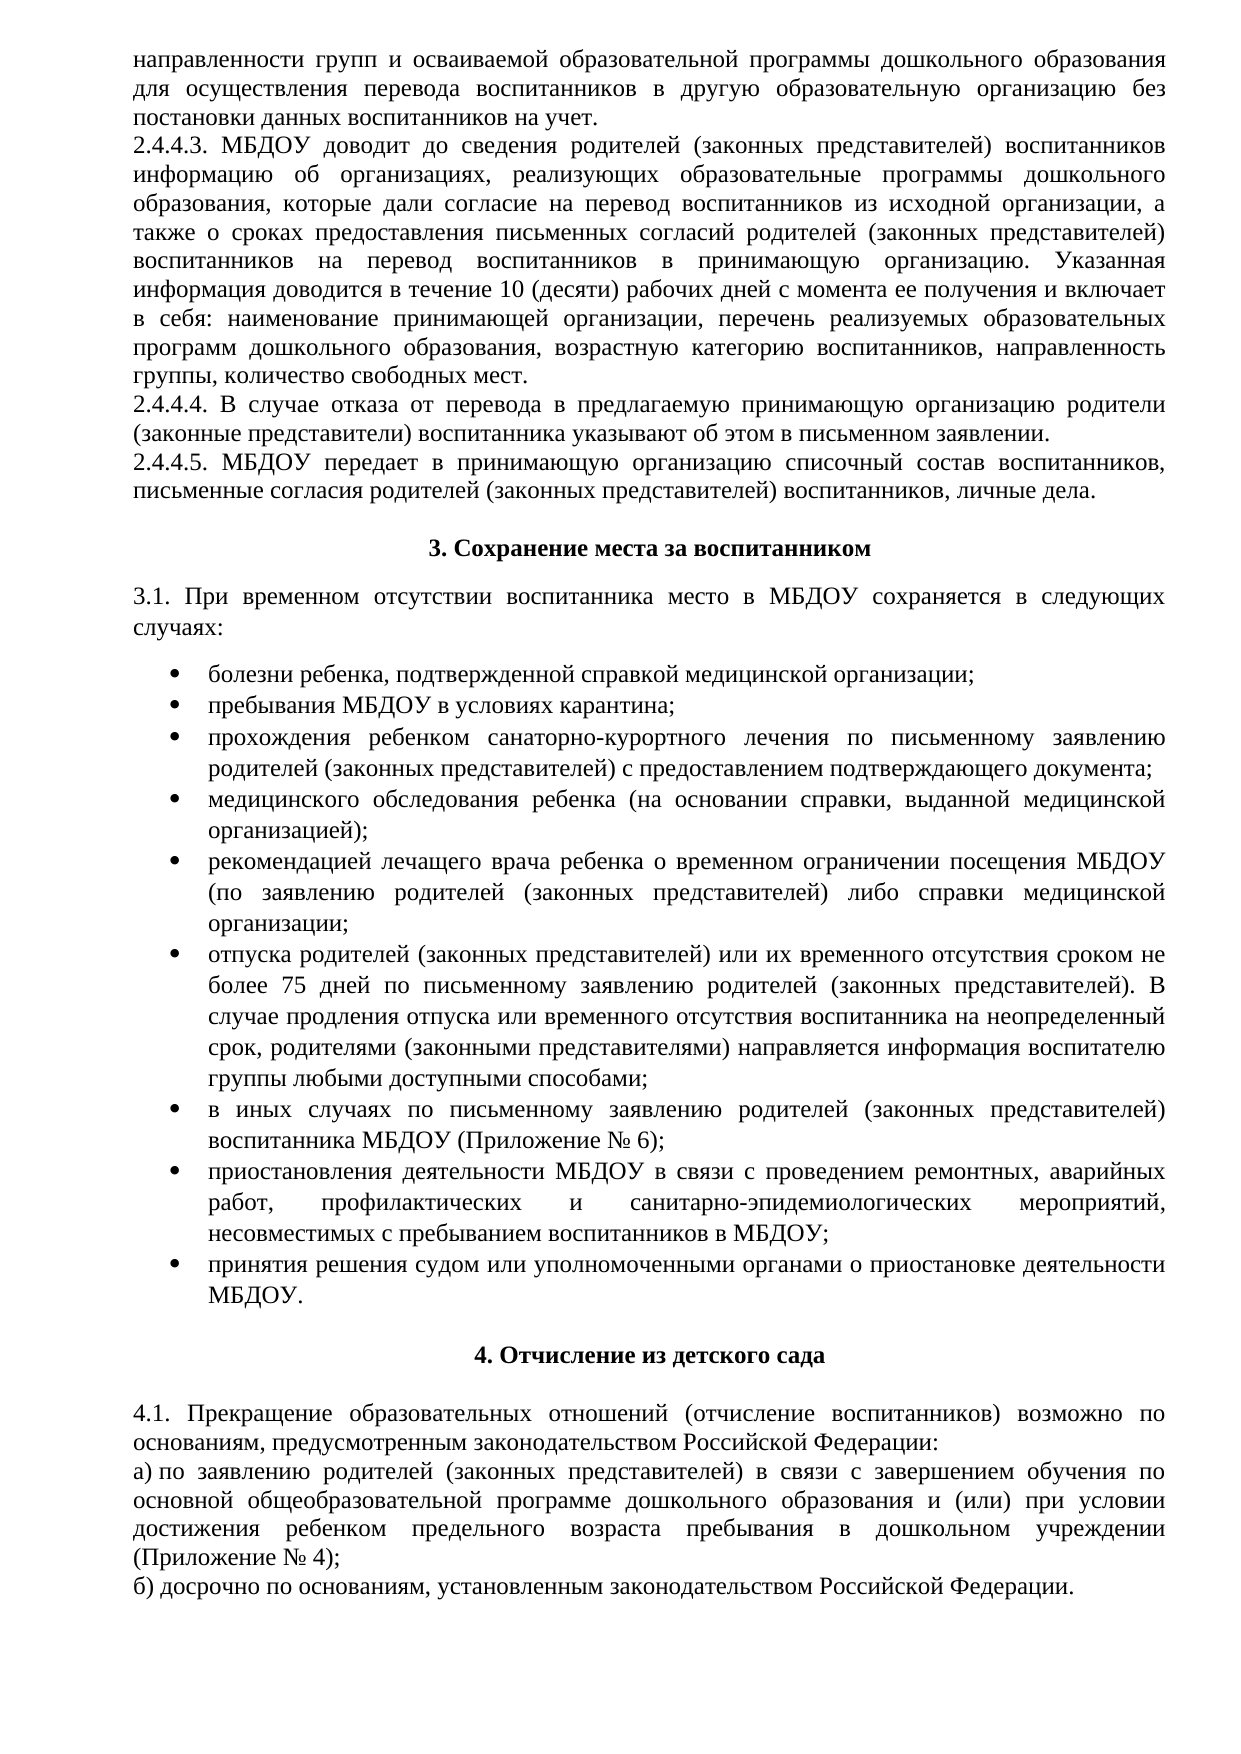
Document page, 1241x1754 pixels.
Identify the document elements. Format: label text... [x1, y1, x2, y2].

list рекомендацией лечащего врача ребенка о временном ограничении посещения МБДОУ (по заявлению родителей (законных представителей) либо справки медицинской организации; [170, 846, 1167, 937]
text 4. Отчисление из детского сада [133, 1341, 1167, 1369]
list прохождения ребенком санаторно-курортного лечения по письменному заявлению родителей (законных представителей) с предоставлением подтверждающего документа; [170, 722, 1167, 781]
text б) досрочно по основаниям, установленным законодательством Российской Федерации. [133, 1571, 1167, 1600]
list медицинского обследования ребенка (на основании справки, выданной медицинской организацией); [170, 784, 1167, 843]
text 3. Сохранение места за воспитанником [133, 533, 1167, 562]
text 4.1. Прекращение образовательных отношений (отчисление воспитанников) возможно по основаниям, предусмотренным законодательством Российской Федерации: [133, 1398, 1167, 1456]
list болезни ребенка, подтвержденной справкой медицинской организации; [170, 659, 1167, 688]
text а) по заявлению родителей (законных представителей) в связи с завершением обучения по основной общеобразовательной программе дошкольного образования и (или) при условии достижения ребенком предельного возраста пребывания в дошкольном учреждении (Приложение № 4); [133, 1456, 1167, 1571]
list приостановления деятельности МБДОУ в связи с проведением ремонтных, аварийных работ, профилактических и санитарно-эпидемиологических мероприятий, несовместимых с пребыванием воспитанников в МБДОУ; [170, 1156, 1167, 1247]
list пребывания МБДОУ в условиях карантина; [170, 691, 1167, 719]
list принятия решения судом или уполномоченными органами о приостановке деятельности МБДОУ. [170, 1249, 1167, 1309]
text 2.4.4.4. В случае отказа от перевода в предлагаемую принимающую организацию родители (законные представители) воспитанника указывают об этом в письменном заявлении. [133, 389, 1167, 447]
text 2.4.4.5. МБДОУ передает в принимающую организацию списочный состав воспитанников, письменные согласия родителей (законных представителей) воспитанников, личные дела. [133, 447, 1167, 504]
list в иных случаях по письменному заявлению родителей (законных представителей) воспитанника МБДОУ (Приложение № 6); [170, 1094, 1167, 1154]
list отпуска родителей (законных представителей) или их временного отсутствия сроком не более 75 дней по письменному заявлению родителей (законных представителей). В случае продления отпуска или временного отсутствия воспитанника на неопределенный срок, родителями (законными представителями) направляется информация воспитателю группы любыми доступными способами; [170, 939, 1167, 1092]
text 3.1. При временном отсутствии воспитанника место в МБДОУ сохраняется в следующих случаях: [133, 581, 1167, 641]
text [133, 44, 1167, 131]
text 2.4.4.3. МБДОУ доводит до сведения родителей (законных представителей) воспитанников информацию об организациях, реализующих образовательные программы дошкольного образования, которые дали согласие на перевод воспитанников из исходной организации, а также о сроках предоставления письменных согласий родителей (законных представителей) воспитанников на перевод воспитанников в принимающую организацию. Указанная информация доводится в течение 10 (десяти) рабочих дней с момента ее получения и включает в себя: наименование принимающей организации, перечень реализуемых образовательных программ дошкольного образования, возрастную категорию воспитанников, направленность группы, количество свободных мест. [133, 131, 1167, 389]
